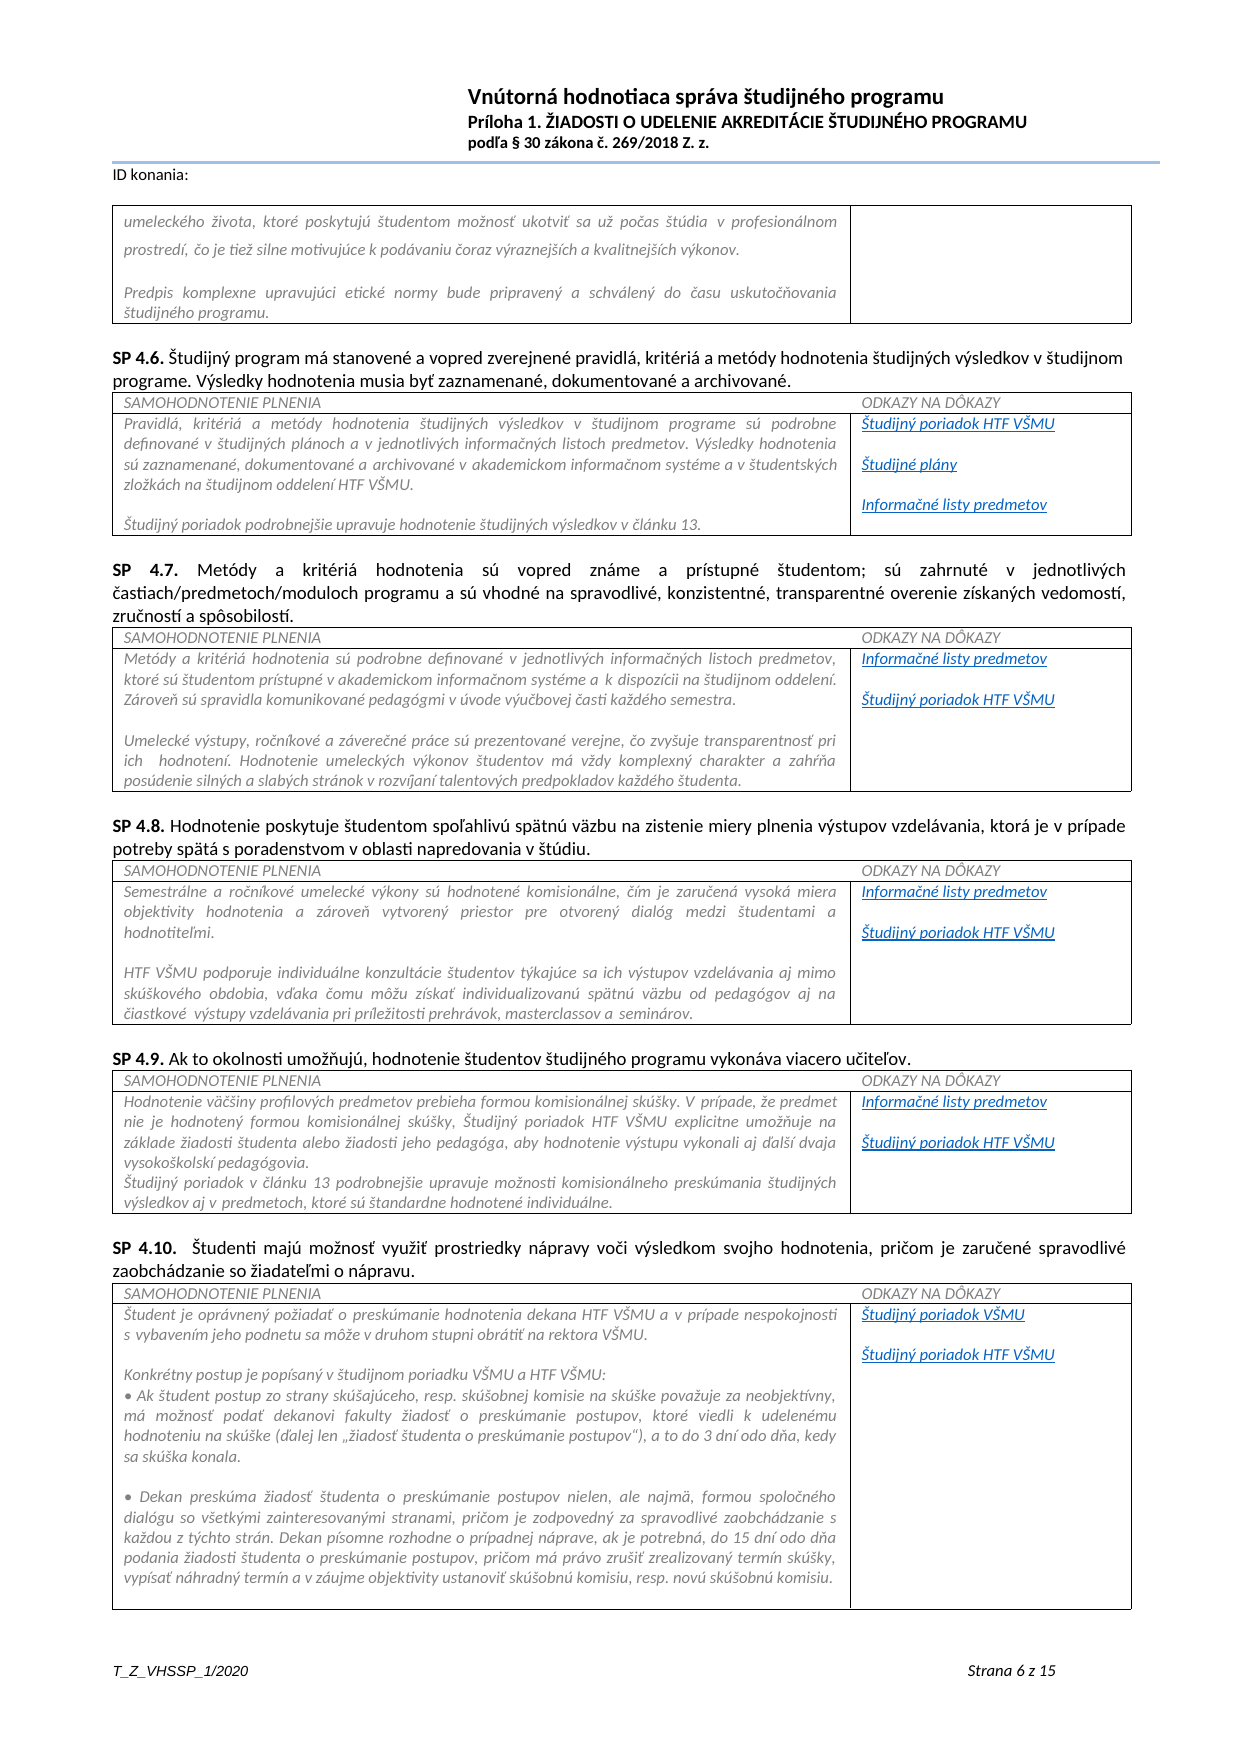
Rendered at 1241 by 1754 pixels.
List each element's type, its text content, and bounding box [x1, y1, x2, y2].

table_cell Informačné listy predmetov Študijný poriadok HTF VŠMU [851, 649, 1131, 791]
table_header Odkazy na dôkazy [850, 628, 1131, 648]
table_cell Informačné listy predmetov Študijný poriadok HTF VŠMU [851, 882, 1131, 1023]
table_header Samohodnotenie plnenia [113, 393, 850, 413]
table_cell Hodnotenie väčšiny profilových predmetov prebieha formou komisionálnej skúšky. V prípade, že predmet nie je hodnotený formou komisionálnej skúšky, Študijný poriadok HTF VŠMU explicitne umožňuje na základe žiadosti študenta alebo žiadosti jeho pedagóga, aby hodnotenie výstupu vykonali aj ďalší dvaja vysokoškolskí pedagógovia. Študijný poriadok v článku 13 podrobnejšie upravuje možnosti komisionálneho preskúmania študijných výsledkov aj v predmetoch, ktoré sú štandardne hodnotené individuálne. [113, 1092, 850, 1213]
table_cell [851, 206, 1131, 322]
text SP 4.8. Hodnotenie poskytuje študentom spoľahlivú spätnú väzbu na zistenie miery plnenia výstupov vzdelávania, ktorá je v prípade potreby spätá s poradenstvom v oblasti napredovania v štúdiu. [112, 814, 1128, 860]
table_header Samohodnotenie plnenia [113, 861, 850, 881]
table_header Odkazy na dôkazy [850, 861, 1131, 881]
table_cell Metódy a kritériá hodnotenia sú podrobne definované v jednotlivých informačných listoch predmetov, ktoré sú študentom prístupné v akademickom informačnom systéme a k dispozícii na študijnom oddelení. Zároveň sú spravidla komunikované pedagógmi v úvode výučbovej časti každého semestra. Umelecké výstupy, ročníkové a záverečné práce sú prezentované verejne, čo zvyšuje transparentnosť pri ich hodnotení. Hodnotenie umeleckých výkonov študentov má vždy komplexný charakter a zahŕňa posúdenie silných a slabých stránok v rozvíjaní talentových predpokladov každého študenta. [113, 649, 850, 791]
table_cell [113, 1304, 850, 1608]
table_header Samohodnotenie plnenia [113, 1284, 850, 1303]
text SP 4.6. Študijný program má stanovené a vopred zverejnené pravidlá, kritériá a metódy hodnotenia študijných výsledkov v študijnom programe. Výsledky hodnotenia musia byť zaznamenané, dokumentované a archivované. [112, 346, 1128, 392]
table_cell Pravidlá, kritériá a metódy hodnotenia študijných výsledkov v študijnom programe sú podrobne definované v študijných plánoch a v jednotlivých informačných listoch predmetov. Výsledky hodnotenia sú zaznamenané, dokumentované a archivované v akademickom informačnom systéme a v študentských zložkách na študijnom oddelení HTF VŠMU. Študijný poriadok podrobnejšie upravuje hodnotenie študijných výsledkov v článku 13. [113, 414, 850, 535]
table_header Samohodnotenie plnenia [113, 1071, 850, 1091]
table_header Samohodnotenie plnenia [113, 628, 850, 648]
table_header Odkazy na dôkazy [850, 1284, 1131, 1303]
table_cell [851, 1304, 1131, 1608]
table_cell Študijný poriadok HTF VŠMU Študijné plány Informačné listy predmetov [851, 414, 1131, 535]
table_header Odkazy na dôkazy [850, 1071, 1131, 1091]
text SP 4.9. Ak to okolnosti umožňujú, hodnotenie študentov študijného programu vykonáva viacero učiteľov. [112, 1047, 1128, 1070]
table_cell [113, 206, 850, 322]
table_cell Semestrálne a ročníkové umelecké výkony sú hodnotené komisionálne, čím je zaručená vysoká miera objektivity hodnotenia a zároveň vytvorený priestor pre otvorený dialóg medzi študentami a hodnotiteľmi. HTF VŠMU podporuje individuálne konzultácie študentov týkajúce sa ich výstupov vzdelávania aj mimo skúškového obdobia, vďaka čomu môžu získať individualizovanú spätnú väzbu od pedagógov aj na čiastkové výstupy vzdelávania pri príležitosti prehrávok, masterclassov a seminárov. [113, 882, 850, 1023]
text SP 4.10. Študenti majú možnosť využiť prostriedky nápravy voči výsledkom svojho hodnotenia, pričom je zaručené spravodlivé zaobchádzanie so žiadateľmi o nápravu. [112, 1237, 1128, 1282]
table_cell Informačné listy predmetov Študijný poriadok HTF VŠMU [851, 1092, 1131, 1213]
table_header Odkazy na dôkazy [850, 393, 1131, 413]
text SP 4.7. Metódy a kritériá hodnotenia sú vopred známe a prístupné študentom; sú zahrnuté v jednotlivých častiach/predmetoch/moduloch programu a sú vhodné na spravodlivé, konzistentné, transparentné overenie získaných vedomostí, zručností a spôsobilostí. [112, 558, 1128, 627]
